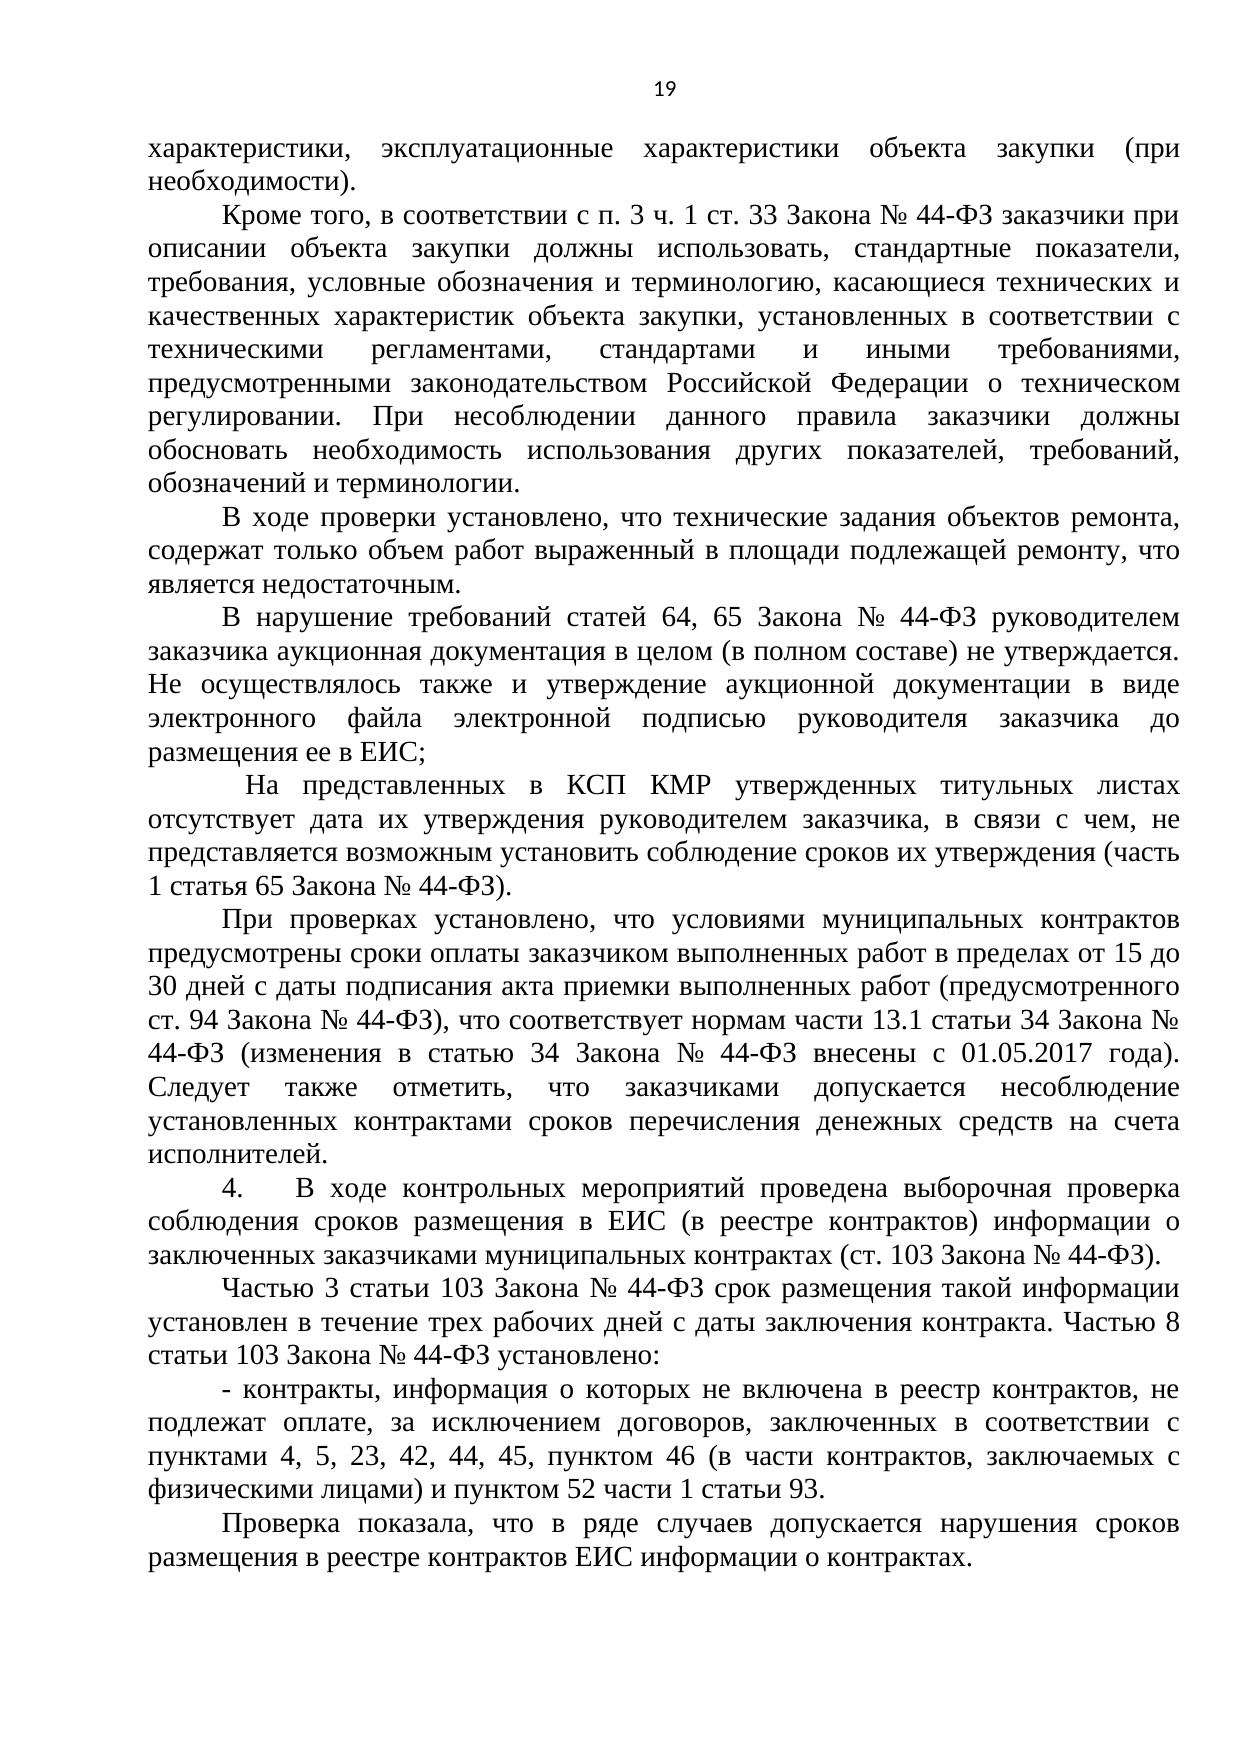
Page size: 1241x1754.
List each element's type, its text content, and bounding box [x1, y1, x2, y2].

text Проверка показала, что в ряде случаев допускается нарушения сроков размещения в реестре контрактов ЕИС информации о контрактах. [148, 1505, 1181, 1572]
text - контракты, информация о которых не включена в реестр контрактов, не подлежат оплате, за исключением договоров, заключенных в соответствии с пунктами 4, 5, 23, 42, 44, 45, пунктом 46 (в части контрактов, заключаемых с физическими лицами) и пунктом 52 части 1 статьи 93. [148, 1371, 1181, 1505]
list В ходе контрольных мероприятий проведена выборочная проверка соблюдения сроков размещения в ЕИС (в реестре контрактов) информации о заключенных заказчиками муниципальных контрактах (ст. 103 Закона № 44-ФЗ). [148, 1170, 1181, 1270]
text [148, 130, 1181, 197]
text Частью 3 статьи 103 Закона № 44-ФЗ срок размещения такой информации установлен в течение трех рабочих дней с даты заключения контракта. Частью 8 статьи 103 Закона № 44-ФЗ установлено: [148, 1270, 1181, 1371]
text Кроме того, в соответствии с п. 3 ч. 1 ст. 33 Закона № 44-ФЗ заказчики при описании объекта закупки должны использовать, стандартные показатели, требования, условные обозначения и терминологию, касающиеся технических и качественных характеристик объекта закупки, установленных в соответствии с техническими регламентами, стандартами и иными требованиями, предусмотренными законодательством Российской Федерации о техническом регулировании. При несоблюдении данного правила заказчики должны обосновать необходимость использования других показателей, требований, обозначений и терминологии. [148, 197, 1181, 499]
text В нарушение требований статей 64, 65 Закона № 44-ФЗ руководителем заказчика аукционная документация в целом (в полном составе) не утверждается. Не осуществлялось также и утверждение аукционной документации в виде электронного файла электронной подписью руководителя заказчика до размещения ее в ЕИС; [148, 599, 1181, 767]
text При проверках установлено, что условиями муниципальных контрактов предусмотрены сроки оплаты заказчиком выполненных работ в пределах от 15 до 30 дней с даты подписания акта приемки выполненных работ (предусмотренного ст. 94 Закона № 44-ФЗ), что соответствует нормам части 13.1 статьи 34 Закона № 44-ФЗ (изменения в статью 34 Закона № 44-ФЗ внесены с 01.05.2017 года). Следует также отметить, что заказчиками допускается несоблюдение установленных контрактами сроков перечисления денежных средств на счета исполнителей. [148, 901, 1181, 1170]
text В ходе проверки установлено, что технические задания объектов ремонта, содержат только объем работ выраженный в площади подлежащей ремонту, что является недостаточным. [148, 499, 1181, 599]
text На представленных в КСП КМР утвержденных титульных листах отсутствует дата их утверждения руководителем заказчика, в связи с чем, не представляется возможным установить соблюдение сроков их утверждения (часть 1 статья 65 Закона № 44-ФЗ). [148, 767, 1181, 901]
